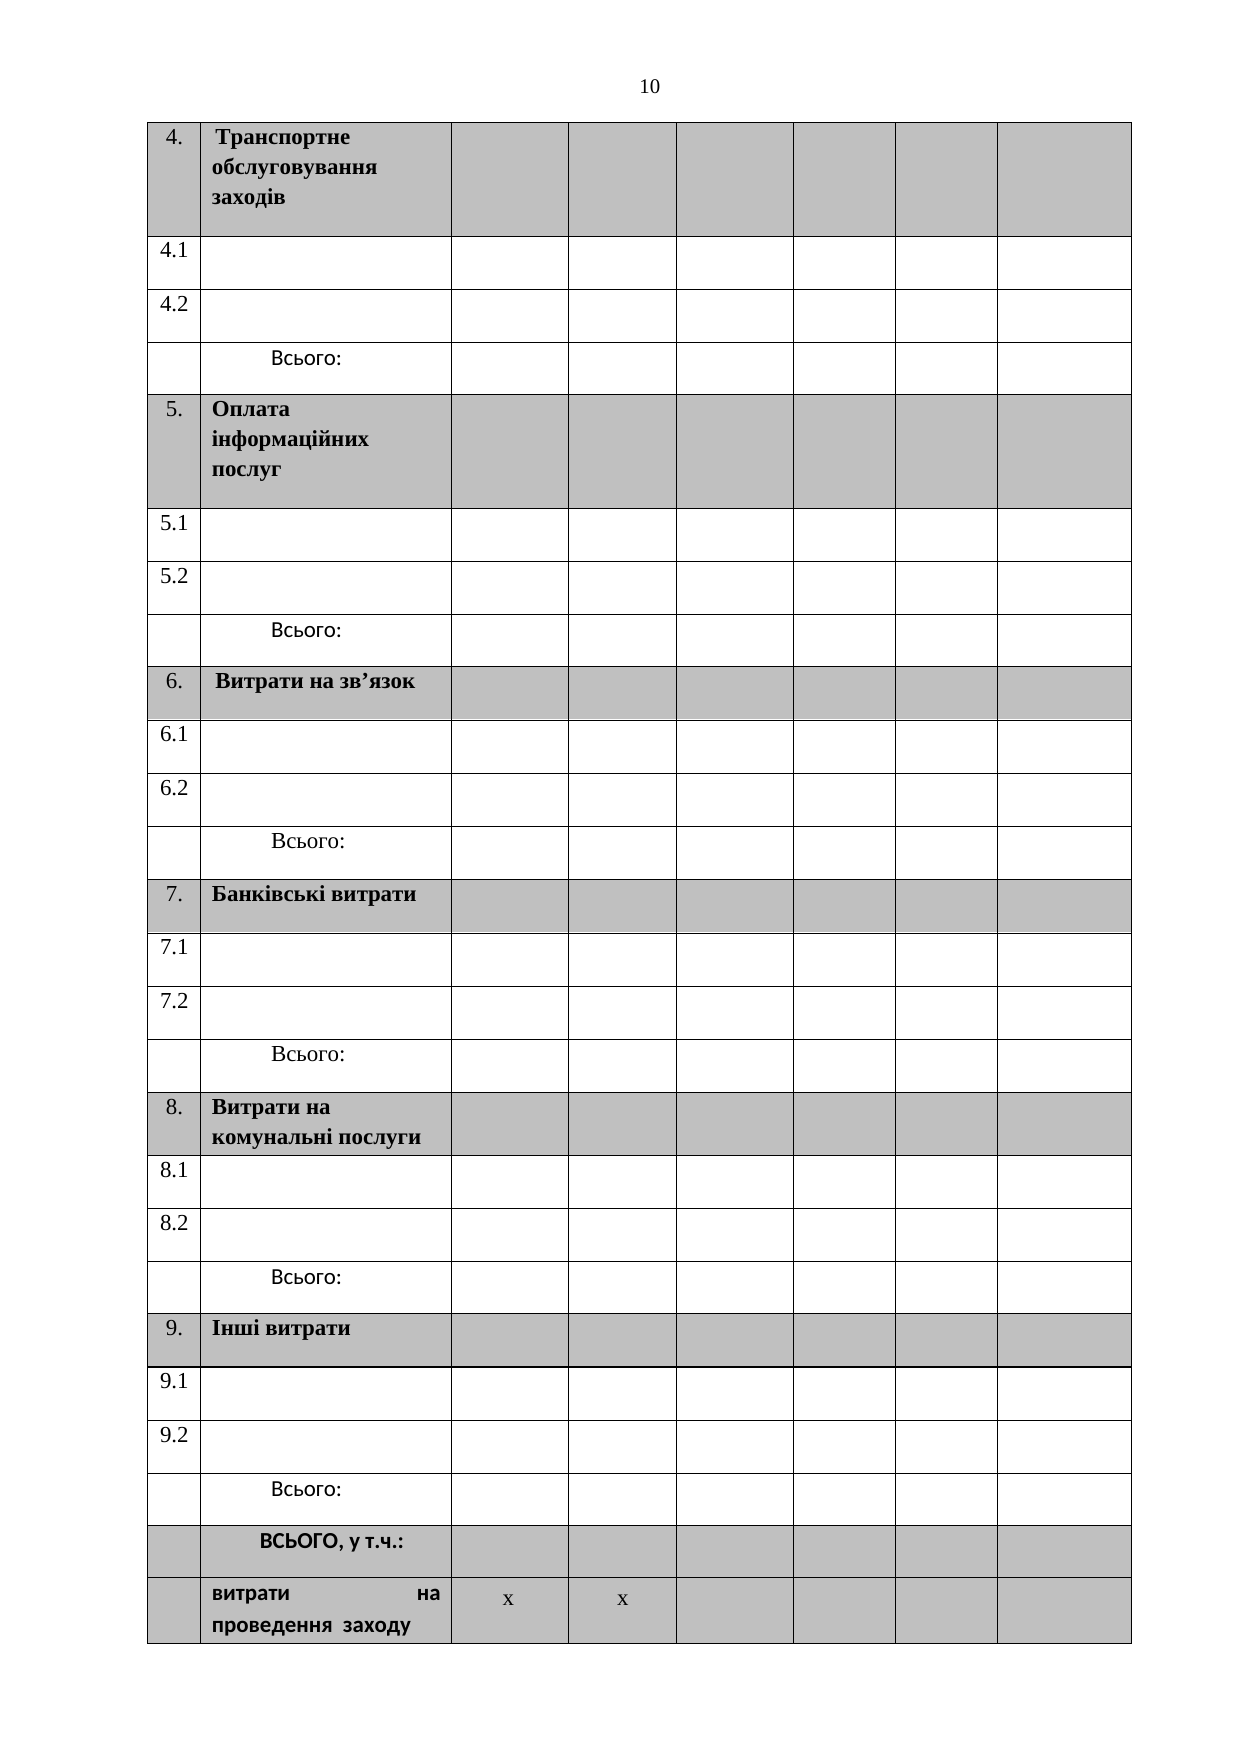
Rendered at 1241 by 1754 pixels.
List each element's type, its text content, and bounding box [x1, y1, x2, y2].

table_cell ВСЬОГО, у т.ч.: [201, 1526, 451, 1577]
table_cell [896, 774, 997, 826]
table_cell [569, 1262, 676, 1313]
table_cell [677, 290, 793, 342]
table_cell [201, 934, 451, 986]
table_cell [201, 1156, 451, 1208]
table_cell [452, 562, 568, 614]
table_cell [896, 1368, 997, 1420]
table_cell [794, 934, 895, 986]
table_cell [998, 1156, 1131, 1208]
table_cell [677, 1093, 793, 1155]
table_cell [452, 290, 568, 342]
table_cell Всього: [201, 827, 451, 879]
table_cell [569, 395, 676, 508]
table_cell 5.2 [148, 562, 200, 614]
table_cell [452, 395, 568, 508]
table_cell [452, 1040, 568, 1092]
table_cell [569, 987, 676, 1039]
table_cell [677, 774, 793, 826]
table_cell [998, 562, 1131, 614]
table_cell 4. [148, 123, 200, 236]
table_cell [148, 827, 200, 879]
table_cell 4.1 [148, 237, 200, 289]
table_cell [569, 1093, 676, 1155]
table_cell [569, 123, 676, 236]
table_cell [452, 509, 568, 561]
table_cell [896, 1262, 997, 1313]
table_cell 7.2 [148, 987, 200, 1039]
table_cell [569, 1474, 676, 1525]
table_cell [794, 1421, 895, 1473]
table_cell [998, 1421, 1131, 1473]
table_cell [201, 290, 451, 342]
table_cell [896, 1040, 997, 1092]
table_cell [452, 880, 568, 932]
table_cell [998, 237, 1131, 289]
table_cell [998, 667, 1131, 719]
table_cell 5.1 [148, 509, 200, 561]
table_cell 8.1 [148, 1156, 200, 1208]
table_cell [677, 987, 793, 1039]
table_cell [452, 1526, 568, 1577]
table_cell [794, 1262, 895, 1313]
table_cell [896, 562, 997, 614]
table_cell [201, 237, 451, 289]
table_cell [148, 343, 200, 394]
table_cell [896, 615, 997, 666]
table_cell [677, 509, 793, 561]
table_cell [896, 987, 997, 1039]
table_cell Всього: [201, 1474, 451, 1525]
table_cell [677, 667, 793, 719]
table_cell [677, 1040, 793, 1092]
table_cell [677, 1526, 793, 1577]
table_cell витрати на проведення заходу [201, 1578, 451, 1643]
table_cell Всього: [201, 615, 451, 666]
table_cell [677, 1156, 793, 1208]
table_cell [569, 1040, 676, 1092]
table_cell [998, 1040, 1131, 1092]
table_cell [677, 827, 793, 879]
table_cell 6.1 [148, 721, 200, 773]
table_cell [794, 1093, 895, 1155]
table_cell 6. [148, 667, 200, 719]
table_cell [452, 123, 568, 236]
table_cell [896, 1474, 997, 1525]
table_cell [452, 1209, 568, 1261]
table_cell [452, 934, 568, 986]
table_cell [569, 721, 676, 773]
table_cell [998, 827, 1131, 879]
table_cell [998, 123, 1131, 236]
table_cell [569, 509, 676, 561]
table_cell [569, 667, 676, 719]
table_cell [896, 395, 997, 508]
table_cell [896, 343, 997, 394]
table_cell [677, 880, 793, 932]
table_cell 6.2 [148, 774, 200, 826]
table_cell Банківські витрати [201, 880, 451, 932]
table_cell [998, 395, 1131, 508]
table_cell [794, 1209, 895, 1261]
table_cell [998, 1314, 1131, 1366]
table_cell [569, 934, 676, 986]
table_cell [201, 774, 451, 826]
table_cell 4.2 [148, 290, 200, 342]
table_cell 7.1 [148, 934, 200, 986]
table_cell [896, 1578, 997, 1643]
table_cell [452, 1093, 568, 1155]
table_cell [896, 721, 997, 773]
table_cell [452, 987, 568, 1039]
table_cell [794, 562, 895, 614]
table_cell [896, 290, 997, 342]
table_cell [569, 1526, 676, 1577]
table_cell 9.1 [148, 1368, 200, 1420]
table_cell [794, 1156, 895, 1208]
table_cell [452, 615, 568, 666]
table_cell [201, 562, 451, 614]
table_cell [677, 615, 793, 666]
table_cell [998, 1474, 1131, 1525]
table_cell Оплата інформаційних послуг [201, 395, 451, 508]
table_cell [896, 934, 997, 986]
table_cell 5. [148, 395, 200, 508]
table_cell [998, 1262, 1131, 1313]
table_cell [794, 880, 895, 932]
table_cell Всього: [201, 343, 451, 394]
table_cell [794, 237, 895, 289]
table_cell [998, 1209, 1131, 1261]
table_cell [677, 1314, 793, 1366]
table_cell [794, 123, 895, 236]
table_cell [148, 1474, 200, 1525]
table_cell [794, 827, 895, 879]
table_cell [201, 509, 451, 561]
table_cell [998, 880, 1131, 932]
table_cell [677, 395, 793, 508]
table_cell [452, 667, 568, 719]
table_cell [896, 1421, 997, 1473]
table_cell [998, 934, 1131, 986]
table_cell [794, 667, 895, 719]
table_cell [794, 1474, 895, 1525]
table_cell 9. [148, 1314, 200, 1366]
table_cell 9.2 [148, 1421, 200, 1473]
table_cell [452, 774, 568, 826]
table_cell [998, 1526, 1131, 1577]
table_cell [201, 987, 451, 1039]
table_cell [452, 1156, 568, 1208]
table_cell [452, 1368, 568, 1420]
table_cell [677, 1262, 793, 1313]
table_cell [569, 1209, 676, 1261]
table_cell 8. [148, 1093, 200, 1155]
table_cell [677, 1368, 793, 1420]
table_cell [569, 615, 676, 666]
table_cell [794, 290, 895, 342]
table_cell [896, 509, 997, 561]
table_cell [794, 1040, 895, 1092]
table_cell [794, 987, 895, 1039]
table_cell [201, 1209, 451, 1261]
table_cell [677, 343, 793, 394]
table_cell [201, 1368, 451, 1420]
table_cell [896, 1209, 997, 1261]
table_cell [896, 1526, 997, 1577]
table_cell [148, 1262, 200, 1313]
table_cell [452, 827, 568, 879]
table_cell [677, 721, 793, 773]
table_cell [452, 1262, 568, 1313]
table_cell 7. [148, 880, 200, 932]
table_cell [569, 290, 676, 342]
table_cell [569, 1156, 676, 1208]
table_cell [569, 1368, 676, 1420]
table_cell Інші витрати [201, 1314, 451, 1366]
table_cell [452, 1474, 568, 1525]
table_cell [677, 1421, 793, 1473]
table_cell [677, 1209, 793, 1261]
table_cell [452, 1314, 568, 1366]
table_cell [452, 1421, 568, 1473]
table_cell [794, 615, 895, 666]
table_cell [569, 1421, 676, 1473]
table_cell [998, 987, 1131, 1039]
table_cell [148, 615, 200, 666]
table_cell [677, 1474, 793, 1525]
table_cell [998, 509, 1131, 561]
table_cell [794, 395, 895, 508]
table_cell [452, 721, 568, 773]
table_cell х [452, 1578, 568, 1643]
table_cell [569, 1314, 676, 1366]
table_cell [794, 721, 895, 773]
table_cell [148, 1526, 200, 1577]
table_cell [998, 1093, 1131, 1155]
table_cell [569, 343, 676, 394]
table_cell [998, 615, 1131, 666]
table_cell [794, 1526, 895, 1577]
table_cell [998, 1368, 1131, 1420]
table_cell [452, 237, 568, 289]
table_cell [148, 1578, 200, 1643]
table_cell [148, 1040, 200, 1092]
table_cell 8.2 [148, 1209, 200, 1261]
table_cell [201, 721, 451, 773]
table_cell [677, 934, 793, 986]
table_cell [794, 1578, 895, 1643]
table_cell [896, 667, 997, 719]
table_cell [569, 880, 676, 932]
table_cell [896, 237, 997, 289]
table_cell [896, 880, 997, 932]
table_cell Витрати на зв’язок [201, 667, 451, 719]
table_cell [998, 721, 1131, 773]
table_cell [794, 509, 895, 561]
table_cell [896, 1314, 997, 1366]
table_cell [998, 343, 1131, 394]
table_cell [569, 562, 676, 614]
table_cell [569, 774, 676, 826]
table_cell х [569, 1578, 676, 1643]
table_cell Транспортне обслуговування заходів [201, 123, 451, 236]
table_cell [677, 1578, 793, 1643]
table_cell [201, 1421, 451, 1473]
table_cell [794, 1368, 895, 1420]
table_cell Витрати на комунальні послуги [201, 1093, 451, 1155]
table_cell [998, 290, 1131, 342]
table_cell [998, 1578, 1131, 1643]
table_cell Всього: [201, 1040, 451, 1092]
table_cell [896, 1093, 997, 1155]
table_cell [896, 1156, 997, 1208]
table_cell [569, 237, 676, 289]
table_cell [794, 1314, 895, 1366]
table_cell [896, 827, 997, 879]
table_cell [569, 827, 676, 879]
table_cell [794, 343, 895, 394]
table_cell [677, 123, 793, 236]
table_cell [452, 343, 568, 394]
table_cell [998, 774, 1131, 826]
table_cell [677, 562, 793, 614]
table_cell [896, 123, 997, 236]
table_cell [677, 237, 793, 289]
table_cell Всього: [201, 1262, 451, 1313]
table_cell [794, 774, 895, 826]
